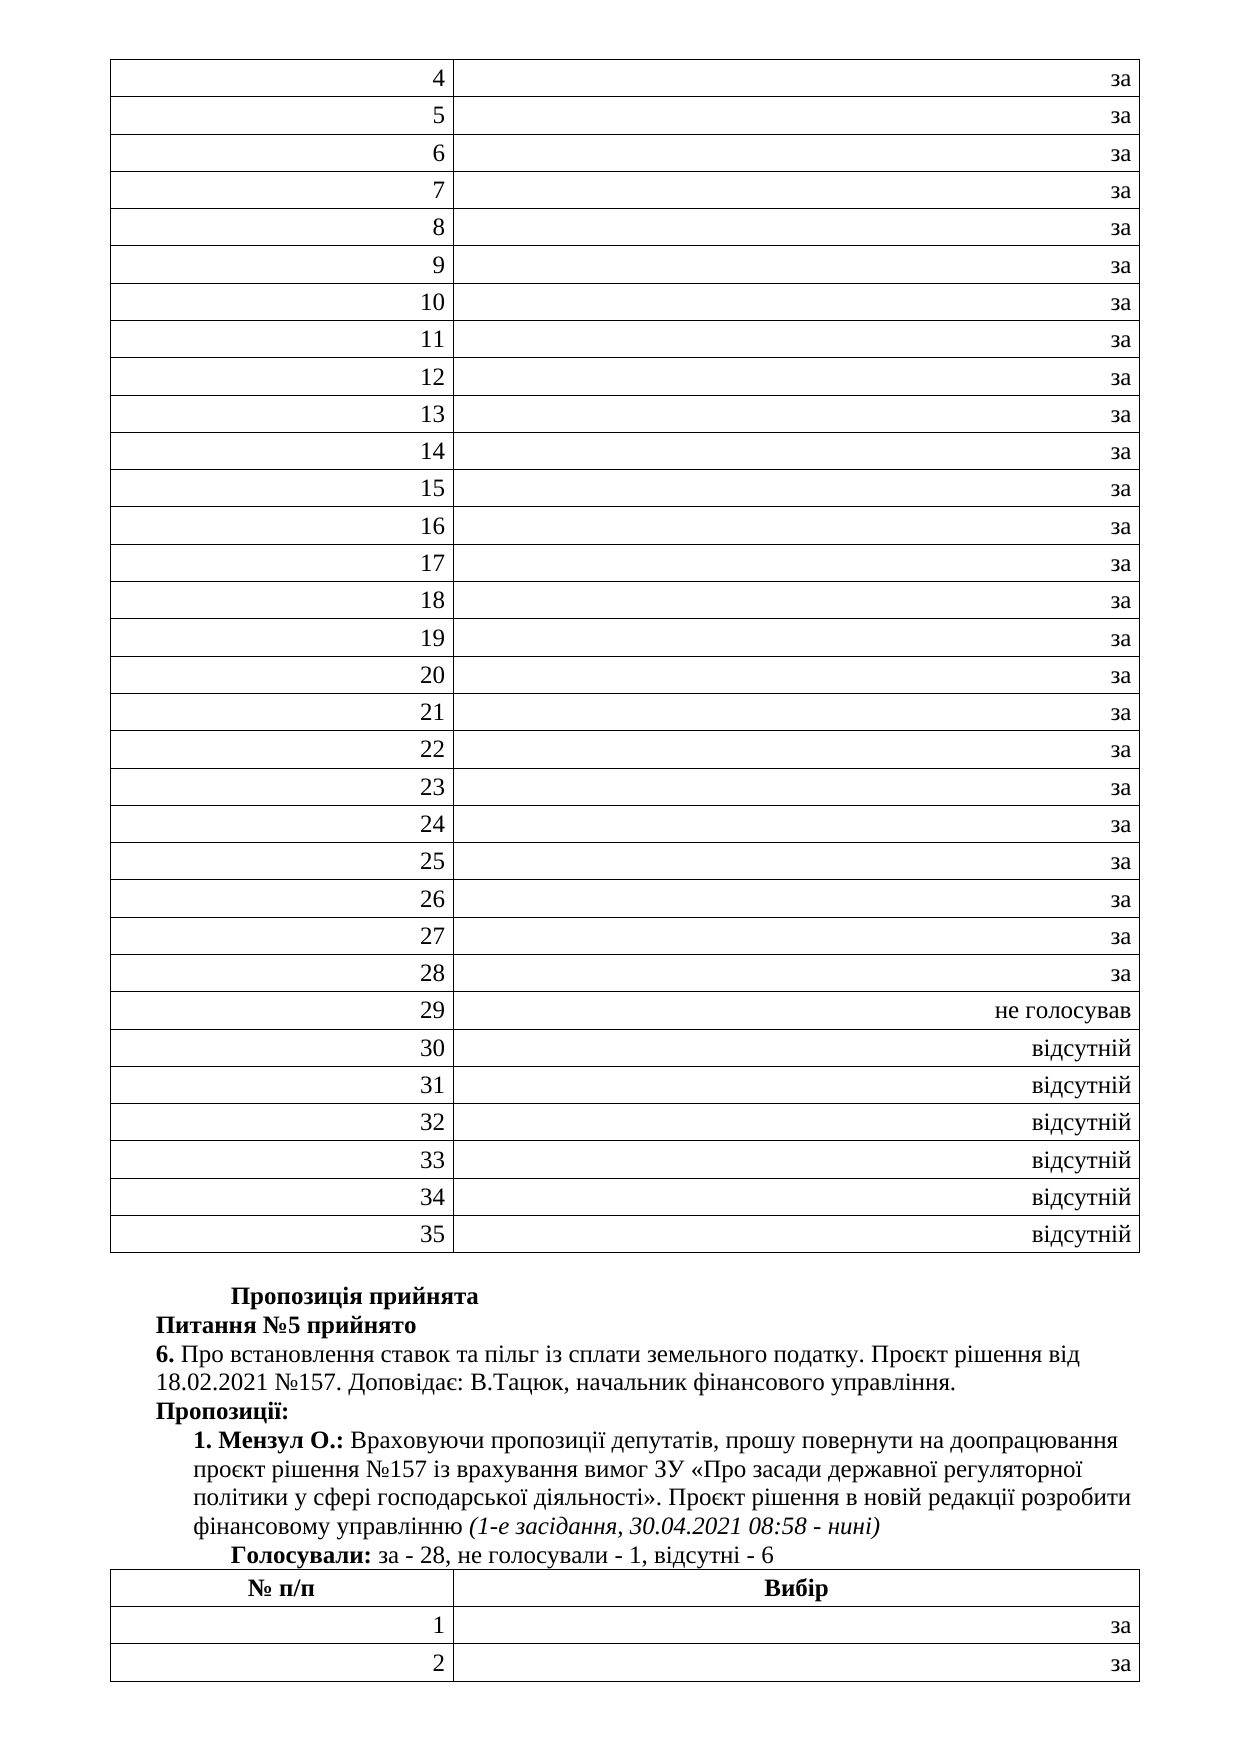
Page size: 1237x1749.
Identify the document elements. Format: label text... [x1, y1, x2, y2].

table_cell за [454, 843, 1139, 879]
table_cell 8 [111, 209, 453, 245]
table_cell за [454, 209, 1139, 245]
text 6. Про встановлення ставок та пільг із сплати земельного податку. Проєкт рішення від 18.02.2021 №157. Доповідає: В.Тацюк, начальник фінансового управління. [156, 1339, 1148, 1396]
table_cell відсутній [454, 1141, 1139, 1178]
table_cell 19 [111, 619, 453, 656]
table_cell за [454, 1607, 1139, 1643]
table_cell 17 [111, 545, 453, 581]
table_cell 32 [111, 1104, 453, 1140]
table_cell 27 [111, 918, 453, 954]
table_cell за [454, 60, 1139, 96]
table_cell 18 [111, 582, 453, 618]
text Пропозиції: [156, 1396, 1148, 1425]
table_cell 14 [111, 433, 453, 469]
text Голосували: за - 28, не голосували - 1, відсутні - 6 [231, 1540, 1148, 1569]
table_cell 31 [111, 1067, 453, 1103]
table_cell 7 [111, 172, 453, 208]
table_cell відсутній [454, 1104, 1139, 1140]
table_cell 30 [111, 1030, 453, 1066]
table_header Вибір [454, 1570, 1139, 1606]
table_cell не голосував [454, 992, 1139, 1028]
table_cell 16 [111, 507, 453, 544]
text Пропозиція прийнята [231, 1252, 1148, 1310]
table_cell за [454, 321, 1139, 357]
table_cell 26 [111, 880, 453, 917]
table_cell за [454, 172, 1139, 208]
table_cell за [454, 135, 1139, 171]
table_cell за [454, 955, 1139, 991]
table_cell за [454, 246, 1139, 283]
table_cell за [454, 918, 1139, 954]
table_cell 1 [111, 1607, 453, 1643]
table_cell за [454, 358, 1139, 394]
table_cell за [454, 284, 1139, 320]
table_cell відсутній [454, 1179, 1139, 1215]
table_cell 24 [111, 806, 453, 842]
table_cell 29 [111, 992, 453, 1028]
text Питання №5 прийнято [156, 1310, 1148, 1339]
table_cell за [454, 769, 1139, 805]
table_cell за [454, 619, 1139, 656]
table_cell за [454, 97, 1139, 133]
table_cell за [454, 880, 1139, 917]
table_cell 9 [111, 246, 453, 283]
table_cell за [454, 507, 1139, 544]
table_cell за [454, 545, 1139, 581]
table_cell 35 [111, 1216, 453, 1252]
table_cell 10 [111, 284, 453, 320]
table_cell 33 [111, 1141, 453, 1178]
table_cell 6 [111, 135, 453, 171]
table_cell за [454, 582, 1139, 618]
table_cell 22 [111, 731, 453, 767]
table_cell за [454, 657, 1139, 693]
table_cell 21 [111, 694, 453, 730]
text 1. Мензул О.: Враховуючи пропозиції депутатів, прошу повернути на доопрацювання проєкт рішення №157 із врахування вимог ЗУ «Про засади державної регуляторної політики у сфері господарської діяльності». Проєкт рішення в новій редакції розробити фінансовому управлінню (1-е засідання, 30.04.2021 08:58 - нині) [193, 1425, 1148, 1540]
table_cell за [454, 694, 1139, 730]
table_header № п/п [111, 1570, 453, 1606]
table_cell за [454, 433, 1139, 469]
table_cell 15 [111, 470, 453, 506]
table_cell за [454, 396, 1139, 432]
table_cell відсутній [454, 1030, 1139, 1066]
table_cell 2 [111, 1644, 453, 1681]
table_cell 4 [111, 60, 453, 96]
table_cell 28 [111, 955, 453, 991]
table_cell за [454, 470, 1139, 506]
table_cell відсутній [454, 1216, 1139, 1252]
table_cell 23 [111, 769, 453, 805]
table_cell відсутній [454, 1067, 1139, 1103]
table_cell 20 [111, 657, 453, 693]
table_cell за [454, 731, 1139, 767]
table_cell 12 [111, 358, 453, 394]
table_cell за [454, 1644, 1139, 1681]
table_cell 25 [111, 843, 453, 879]
table_cell 11 [111, 321, 453, 357]
table_cell 34 [111, 1179, 453, 1215]
table_cell 5 [111, 97, 453, 133]
table_cell за [454, 806, 1139, 842]
table_cell 13 [111, 396, 453, 432]
